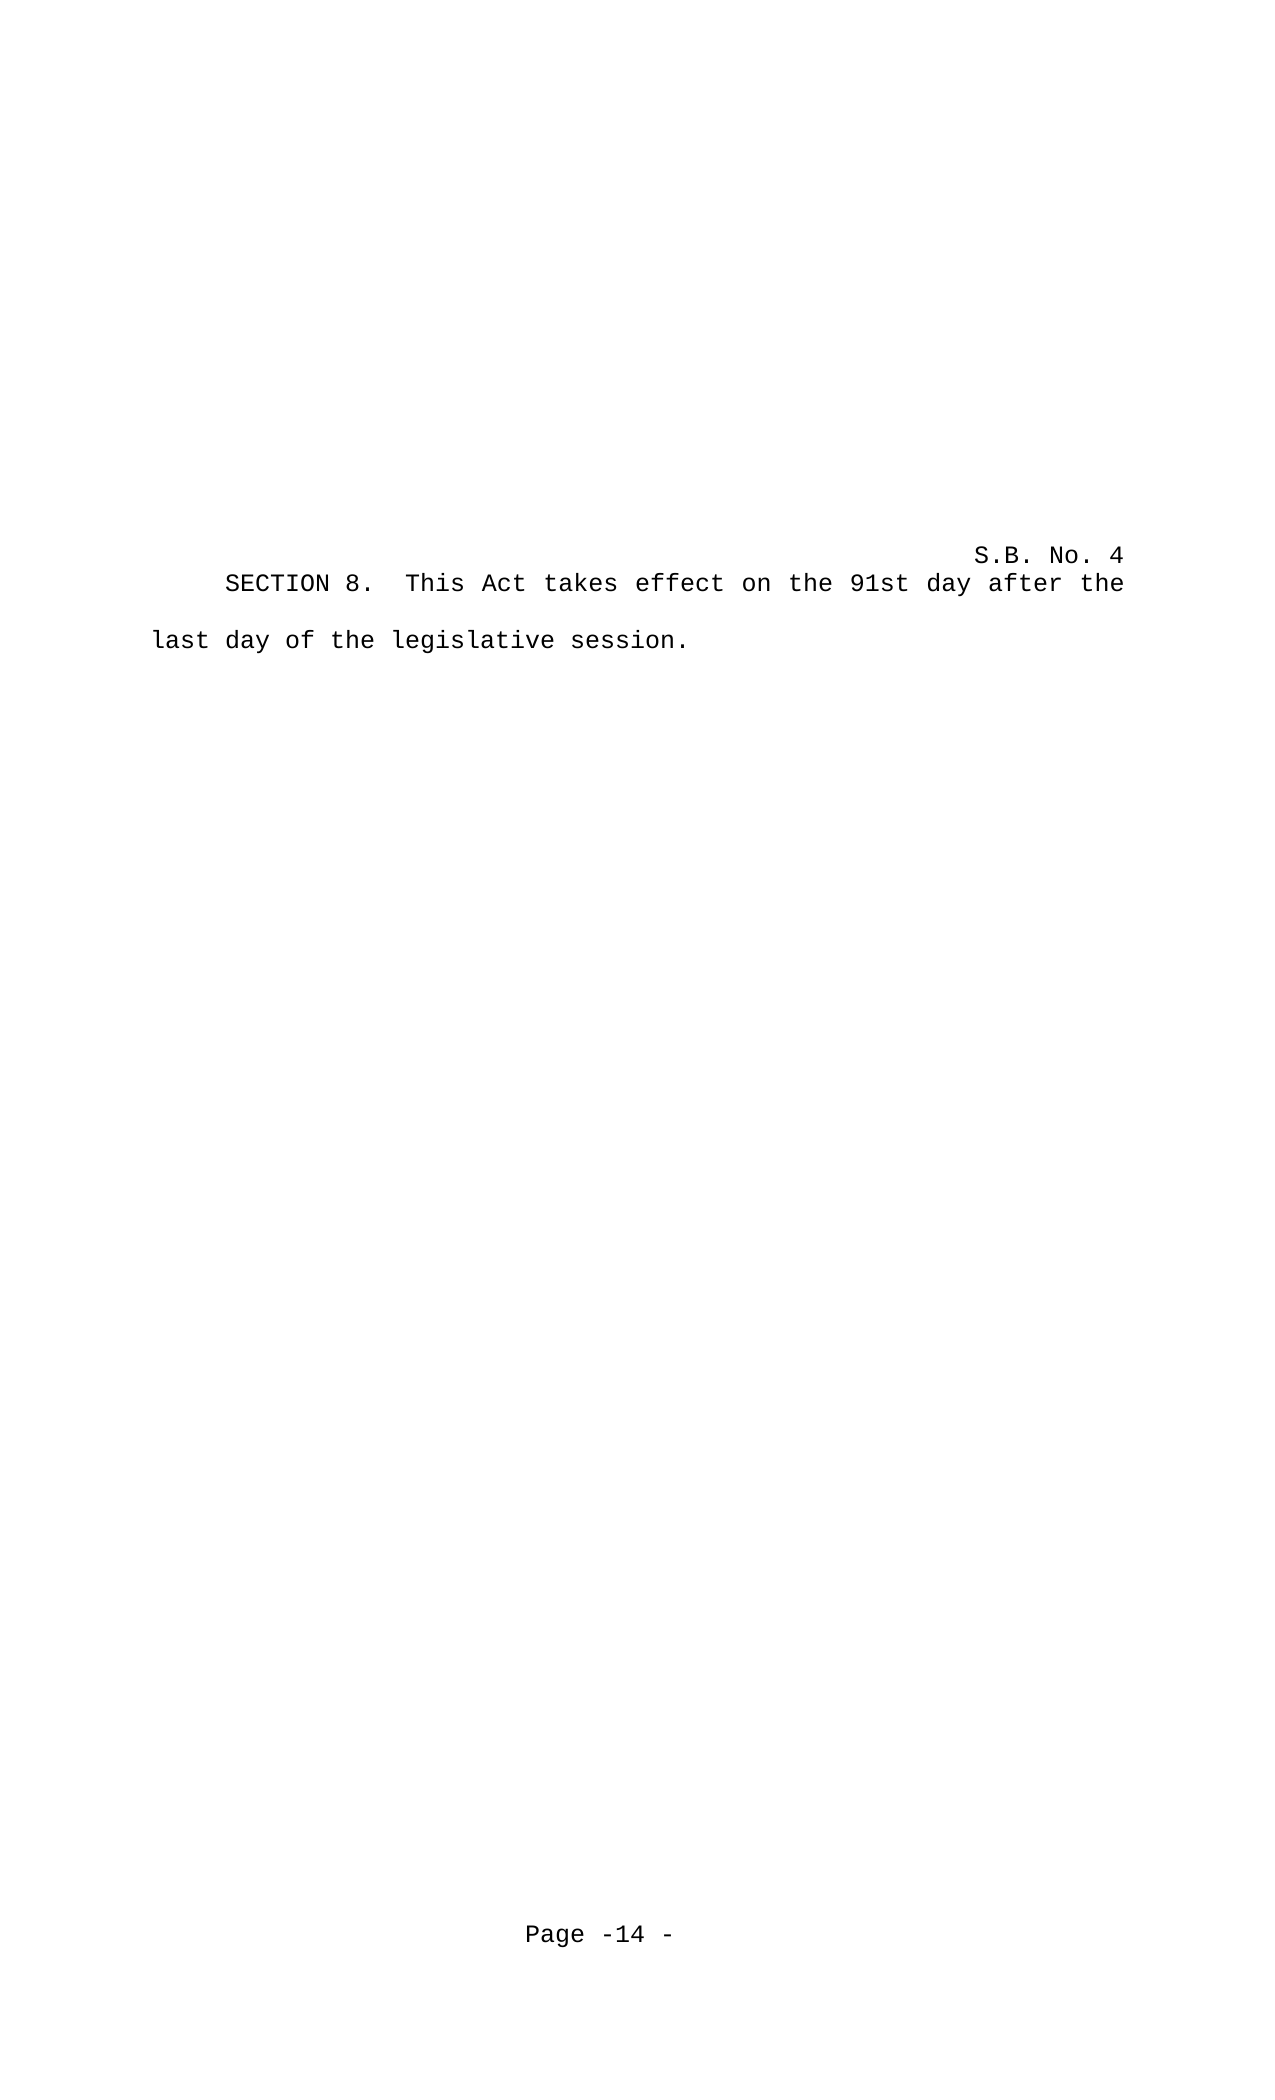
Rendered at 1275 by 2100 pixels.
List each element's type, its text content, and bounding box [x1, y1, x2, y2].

text SECTION 8. This Act takes effect on the 91st day after the last day of the legislative session. [150, 571, 1125, 656]
